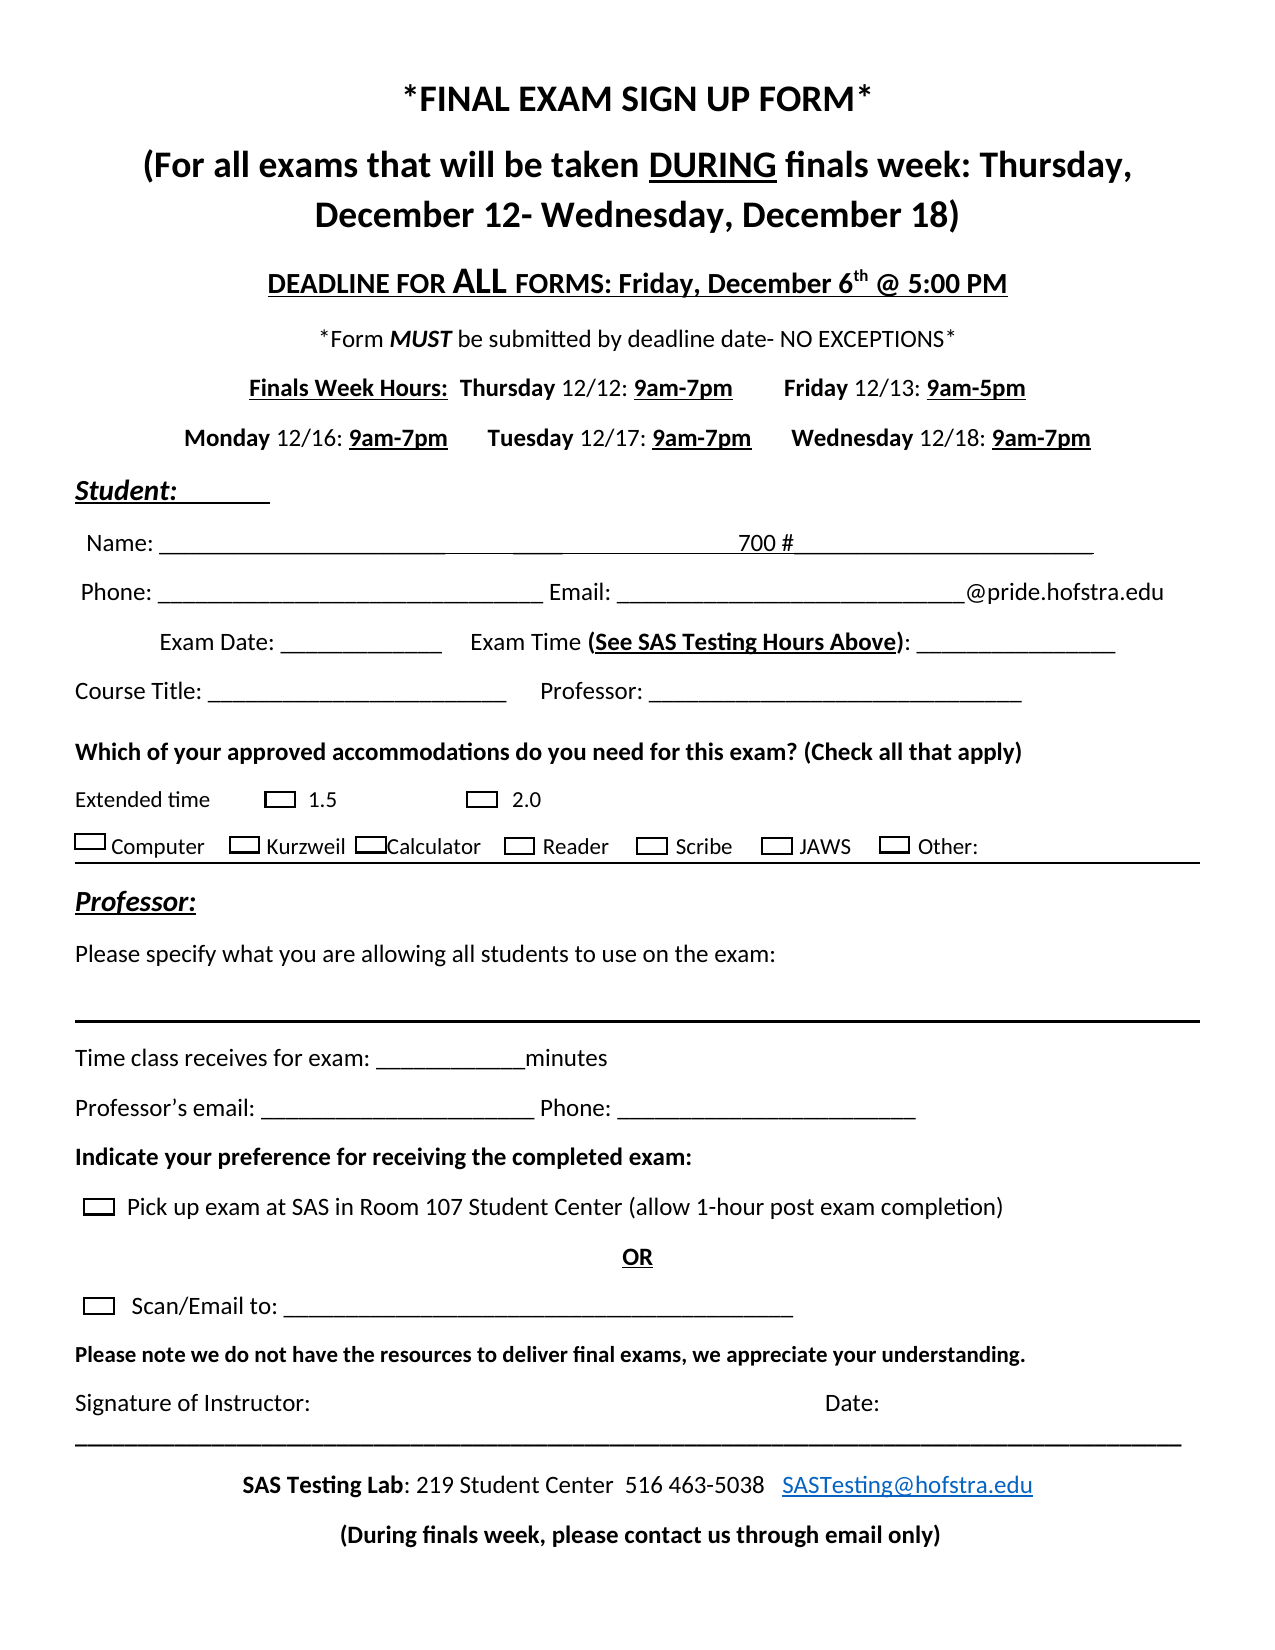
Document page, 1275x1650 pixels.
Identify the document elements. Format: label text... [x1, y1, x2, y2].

text Please note we do not have the resources to deliver final exams, we appreciate your understanding. [75, 1340, 1200, 1368]
text Professor: [75, 883, 1200, 918]
text (During finals week, please contact us through email only) [75, 1519, 1200, 1549]
text Computer Kurzweil Calculator Reader Scribe JAWS Other: [75, 832, 1200, 862]
text Signature of Instructor: Date: _________________________________________________________________________________________ [75, 1387, 1200, 1450]
text Course Title: ________________________ Professor: ______________________________ Which of your approved accommodations do you need for this exam? (Check all that apply) [75, 676, 1200, 766]
text Monday 12/16: 9am-7pm Tuesday 12/17: 9am-7pm Wednesday 12/18: 9am-7pm [75, 422, 1200, 453]
text Phone: _______________________________ Email: ____________________________@pride.hofstra.edu [75, 576, 1200, 607]
text Pick up exam at SAS in Room 107 Student Center (allow 1-hour post exam completion) [75, 1191, 1200, 1222]
text Exam Date: _____________ Exam Time (See SAS Testing Hours Above): ________________ [75, 626, 1200, 656]
text Time class receives for exam: ____________minutes [75, 1042, 1200, 1073]
text Professor’s email: ______________________ Phone: ________________________ [75, 1092, 1200, 1122]
text Name: _______________________ ____ 700 #________________________ [75, 527, 1200, 557]
text Finals Week Hours: Thursday 12/12: 9am-7pm Friday 12/13: 9am-5pm [75, 372, 1200, 403]
text Please specify what you are allowing all students to use on the exam: [75, 938, 1200, 968]
text Indicate your preference for receiving the completed exam: [75, 1141, 1200, 1172]
text SAS Testing Lab: 219 Student Center 516 463-5038 SASTesting@hofstra.edu [75, 1469, 1200, 1500]
text (For all exams that will be taken DURING finals week: Thursday, December 12- Wednesday, December 18) [75, 141, 1200, 236]
text *FINAL EXAM SIGN UP FORM* [75, 75, 1200, 121]
text DEADLINE FOR ALL FORMS: Friday, December 6th @ 5:00 PM [75, 257, 1200, 303]
text OR [75, 1241, 1200, 1271]
text Extended time 1.5 2.0 [75, 785, 1200, 813]
text Scan/Email to: _________________________________________ [75, 1290, 1200, 1321]
text *Form MUST be submitted by deadline date- NO EXCEPTIONS* [75, 323, 1200, 353]
text Student: [75, 472, 1200, 507]
